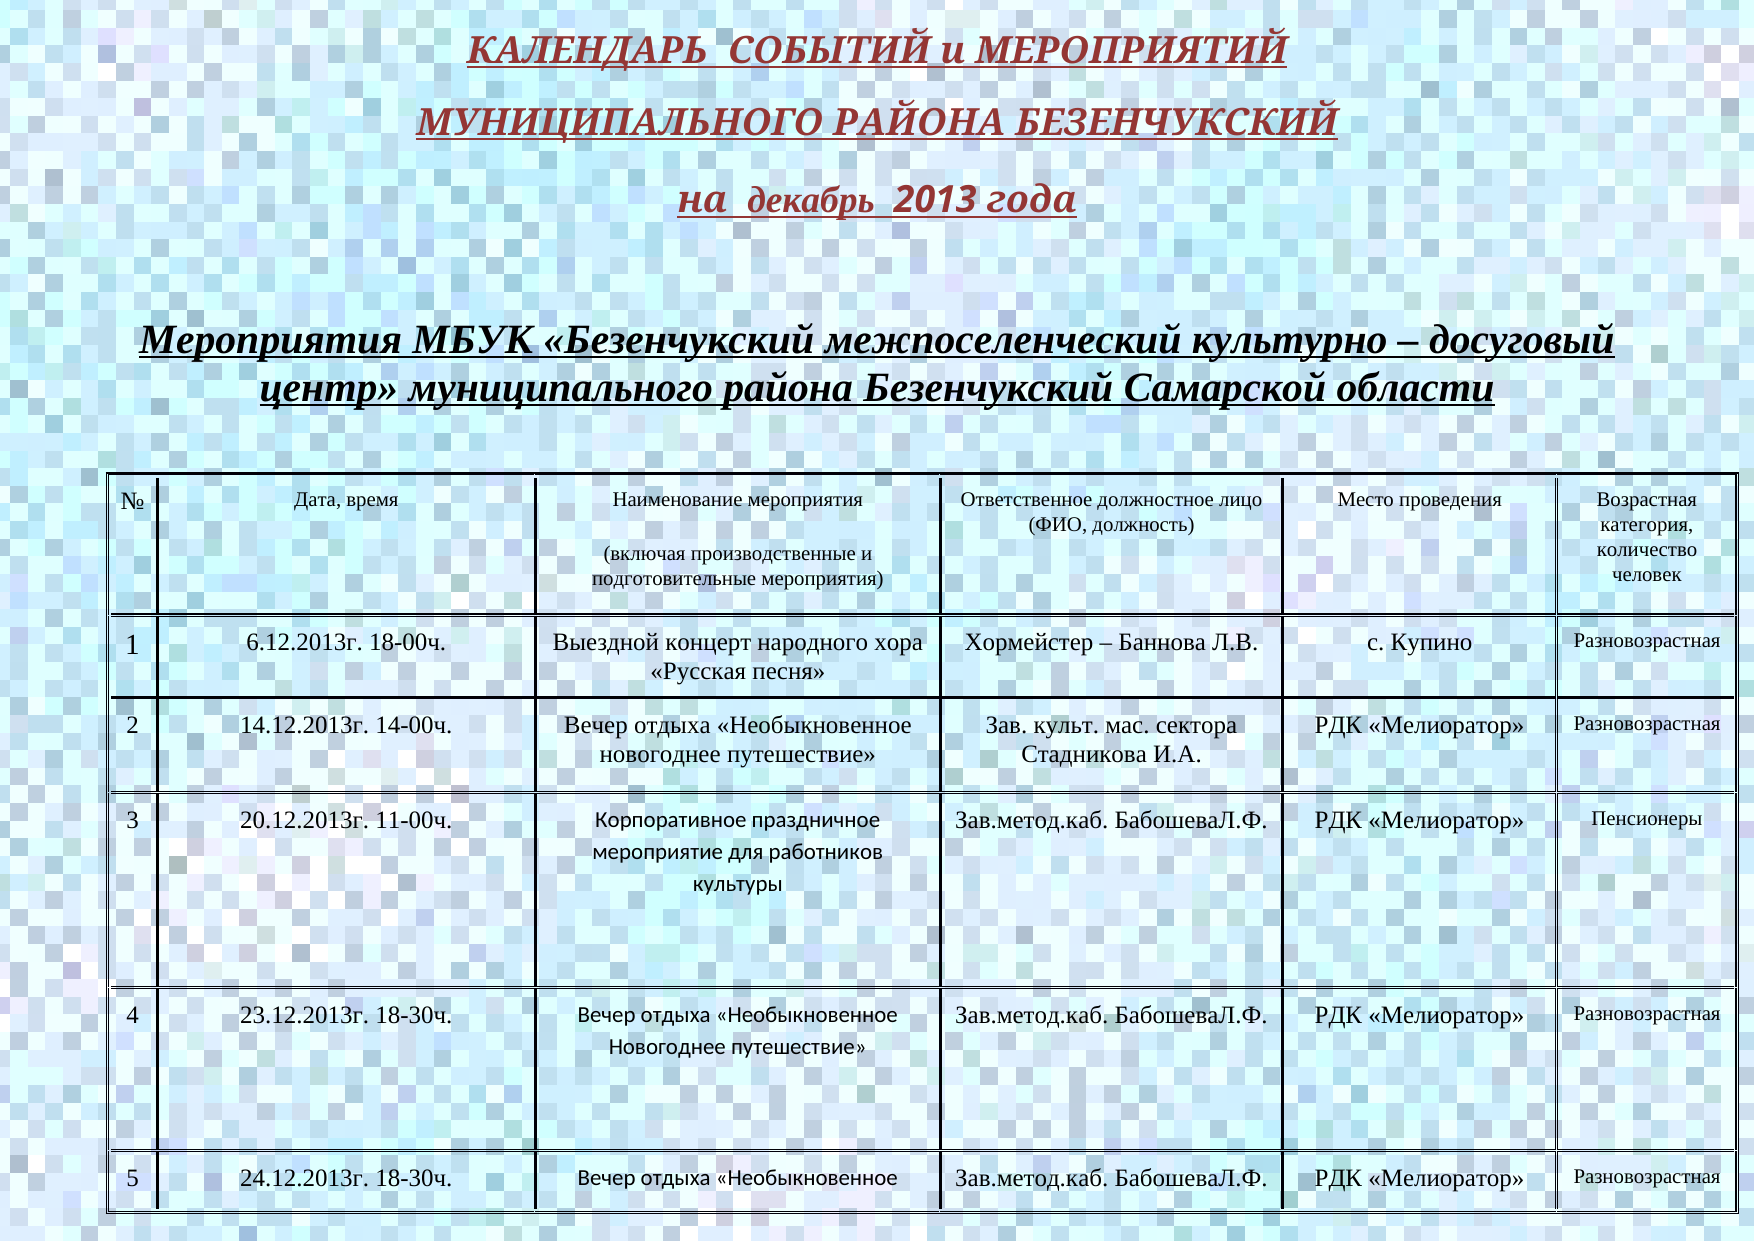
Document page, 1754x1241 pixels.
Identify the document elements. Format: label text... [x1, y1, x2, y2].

table_cell РДК «Мелиоратор» [1284, 699, 1555, 791]
table_cell 3 [107, 791, 157, 986]
table_cell Выездной концерт народного хора «Русская песня» [537, 617, 939, 696]
table_cell 5 [107, 1149, 157, 1211]
table_cell Разновозрастная [1557, 986, 1737, 1149]
table_cell Корпоративное праздничное мероприятие для работников культуры [537, 794, 939, 986]
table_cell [942, 989, 1281, 1149]
table_header Дата, время [157, 474, 535, 613]
table_header № [109, 475, 157, 613]
table_cell Зав.метод.каб. БабошеваЛ.Ф. [942, 794, 1281, 986]
text КАЛЕНДАРЬ СОБЫТИЙ и МЕРОПРИЯТИЙ [118, 29, 1636, 73]
table_cell 2 [109, 696, 156, 791]
text Мероприятия МБУК «Безенчукский межпоселенческий культурно – досуговый центр» муниципального района Безенчукский Самарской области [118, 315, 1636, 411]
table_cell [535, 1152, 940, 1211]
table_cell 1 [109, 613, 156, 696]
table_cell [157, 1152, 535, 1211]
table_header Ответственное должностное лицо (ФИО, должность) [940, 475, 1282, 613]
table_cell Хормейстер – Баннова Л.В. [942, 617, 1281, 696]
table_cell 14.12.2013г. 14-00ч. [159, 699, 534, 791]
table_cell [940, 1152, 1282, 1211]
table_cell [537, 989, 939, 1149]
table_cell 4 [107, 986, 157, 1149]
table_cell Разновозрастная [1558, 696, 1735, 791]
table_cell 6.12.2013г. 18-00ч. [159, 617, 534, 696]
text МУНИЦИПАЛЬНОГО РАЙОНА БЕЗЕНЧУКСКИЙ [118, 101, 1636, 144]
table_cell 23.12.2013г. 18-30ч. [159, 989, 534, 1149]
table_cell Разновозрастная [1557, 1149, 1737, 1211]
table_cell Разновозрастная [1558, 613, 1736, 696]
table_cell с. Купино [1284, 617, 1555, 696]
table_cell РДК «Мелиоратор» [1284, 989, 1555, 1149]
table_header Наименование мероприятия (включая производственные и подготовительные мероприятия) [535, 474, 940, 613]
table_cell РДК «Мелиоратор» [1282, 1152, 1557, 1211]
text на декабрь 2013 года [118, 173, 1636, 224]
table_cell Пенсионеры [1557, 791, 1737, 986]
table_cell 20.12.2013г. 11-00ч. [159, 794, 534, 986]
table_header Место проведения [1282, 475, 1557, 613]
picture [0, 0, 1754, 1241]
table_header Возрастная категория, количество человек [1557, 475, 1735, 613]
table_cell Зав. культ. мас. сектора Стадникова И.А. [942, 699, 1281, 791]
table_cell РДК «Мелиоратор» [1284, 794, 1555, 986]
table_cell Вечер отдыха «Необыкновенное новогоднее путешествие» [537, 699, 939, 791]
